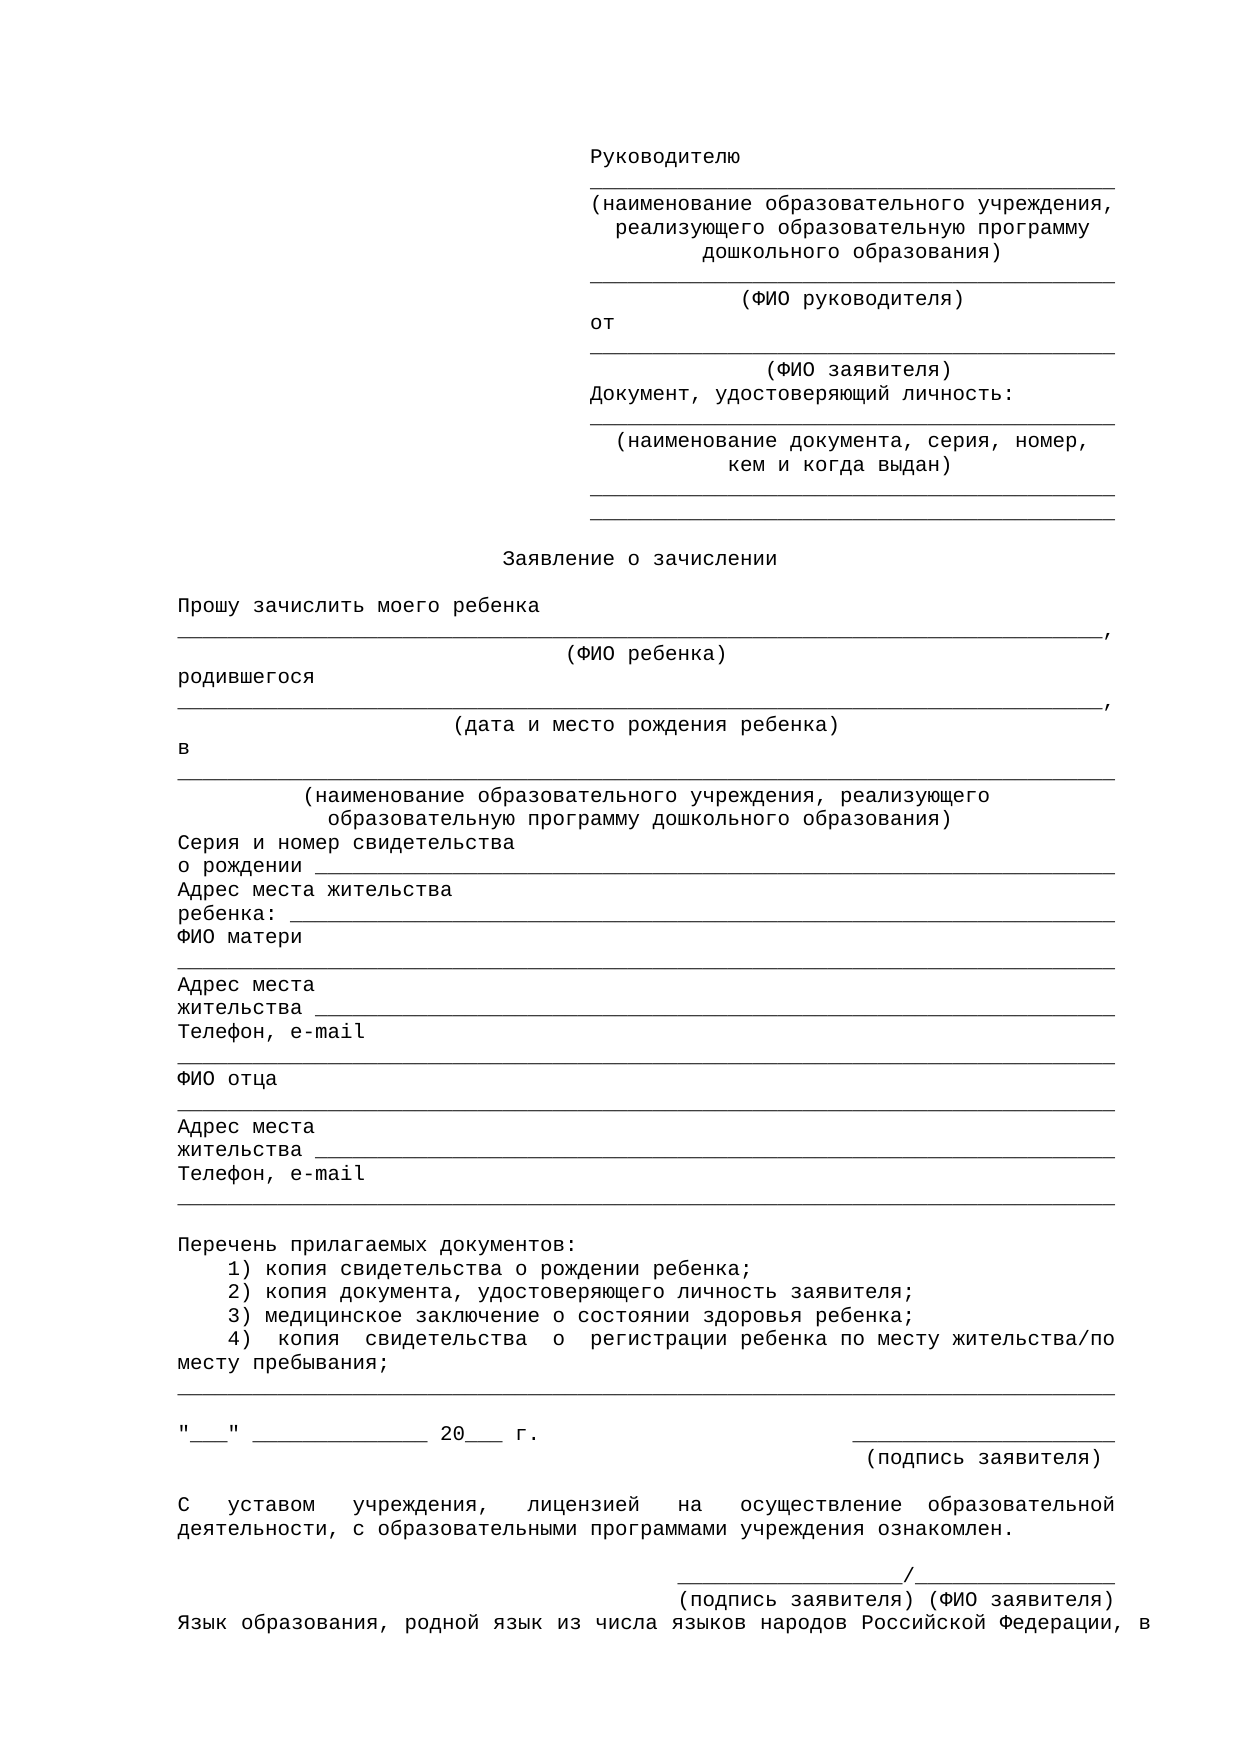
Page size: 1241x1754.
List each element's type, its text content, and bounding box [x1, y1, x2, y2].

text __________________________________________ [177, 335, 1152, 359]
text Адрес места жительства [177, 879, 1152, 903]
text Серия и номер свидетельства [177, 832, 1152, 856]
text месту пребывания; [177, 1352, 1152, 1376]
text __________________________________________ [177, 477, 1152, 501]
text о рождении ________________________________________________________________ [177, 856, 1152, 879]
text __________________/________________ [177, 1565, 1152, 1588]
text __________________________________________ [177, 264, 1152, 288]
text ФИО отца [177, 1068, 1152, 1092]
text Руководителю [177, 146, 1152, 170]
text 4) копия свидетельства о регистрации ребенка по месту жительства/по [177, 1328, 1152, 1352]
text родившегося [177, 666, 1152, 690]
text в [177, 737, 1152, 761]
text жительства ________________________________________________________________ [177, 997, 1152, 1021]
text ___________________________________________________________________________ [177, 1376, 1152, 1399]
text Заявление о зачислении [177, 548, 1152, 572]
text (ФИО ребенка) [177, 643, 1152, 666]
text от [177, 312, 1152, 335]
text Адрес места [177, 1116, 1152, 1139]
text 3) медицинское заключение о состоянии здоровья ребенка; [177, 1305, 1152, 1328]
text "___" ______________ 20___ г. _____________________ [177, 1423, 1152, 1447]
text (дата и место рождения ребенка) [177, 714, 1152, 737]
text (подпись заявителя) [177, 1447, 1152, 1470]
text Прошу зачислить моего ребенка [177, 595, 1152, 619]
text Документ, удостоверяющий личность: [177, 383, 1152, 406]
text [177, 1612, 1152, 1636]
text кем и когда выдан) [177, 453, 1152, 477]
text (наименование образовательного учреждения, [177, 193, 1152, 217]
text С уставом учреждения, лицензией на осуществление образовательной [177, 1494, 1152, 1518]
text ___________________________________________________________________________ [177, 1092, 1152, 1116]
text __________________________________________ [177, 501, 1152, 524]
text Телефон, e-mail [177, 1021, 1152, 1045]
text (ФИО руководителя) [177, 288, 1152, 312]
text Адрес места [177, 974, 1152, 997]
text __________________________________________ [177, 170, 1152, 193]
text (подпись заявителя) (ФИО заявителя) [177, 1588, 1152, 1612]
text Перечень прилагаемых документов: [177, 1234, 1152, 1257]
text деятельности, с образовательными программами учреждения ознакомлен. [177, 1518, 1152, 1541]
text __________________________________________________________________________, [177, 619, 1152, 643]
text дошкольного образования) [177, 241, 1152, 264]
text 1) копия свидетельства о рождении ребенка; [177, 1257, 1152, 1281]
text ребенка: __________________________________________________________________ [177, 903, 1152, 926]
text 2) копия документа, удостоверяющего личность заявителя; [177, 1281, 1152, 1305]
text ФИО матери [177, 926, 1152, 950]
text ___________________________________________________________________________ [177, 761, 1152, 784]
text образовательную программу дошкольного образования) [177, 808, 1152, 832]
text (ФИО заявителя) [177, 359, 1152, 383]
text ___________________________________________________________________________ [177, 1187, 1152, 1210]
text ___________________________________________________________________________ [177, 950, 1152, 974]
text (наименование образовательного учреждения, реализующего [177, 784, 1152, 808]
text ___________________________________________________________________________ [177, 1045, 1152, 1068]
text реализующего образовательную программу [177, 217, 1152, 241]
text __________________________________________________________________________, [177, 690, 1152, 714]
text __________________________________________ [177, 406, 1152, 430]
text Телефон, e-mail [177, 1163, 1152, 1187]
text жительства ________________________________________________________________ [177, 1139, 1152, 1163]
text (наименование документа, серия, номер, [177, 430, 1152, 453]
